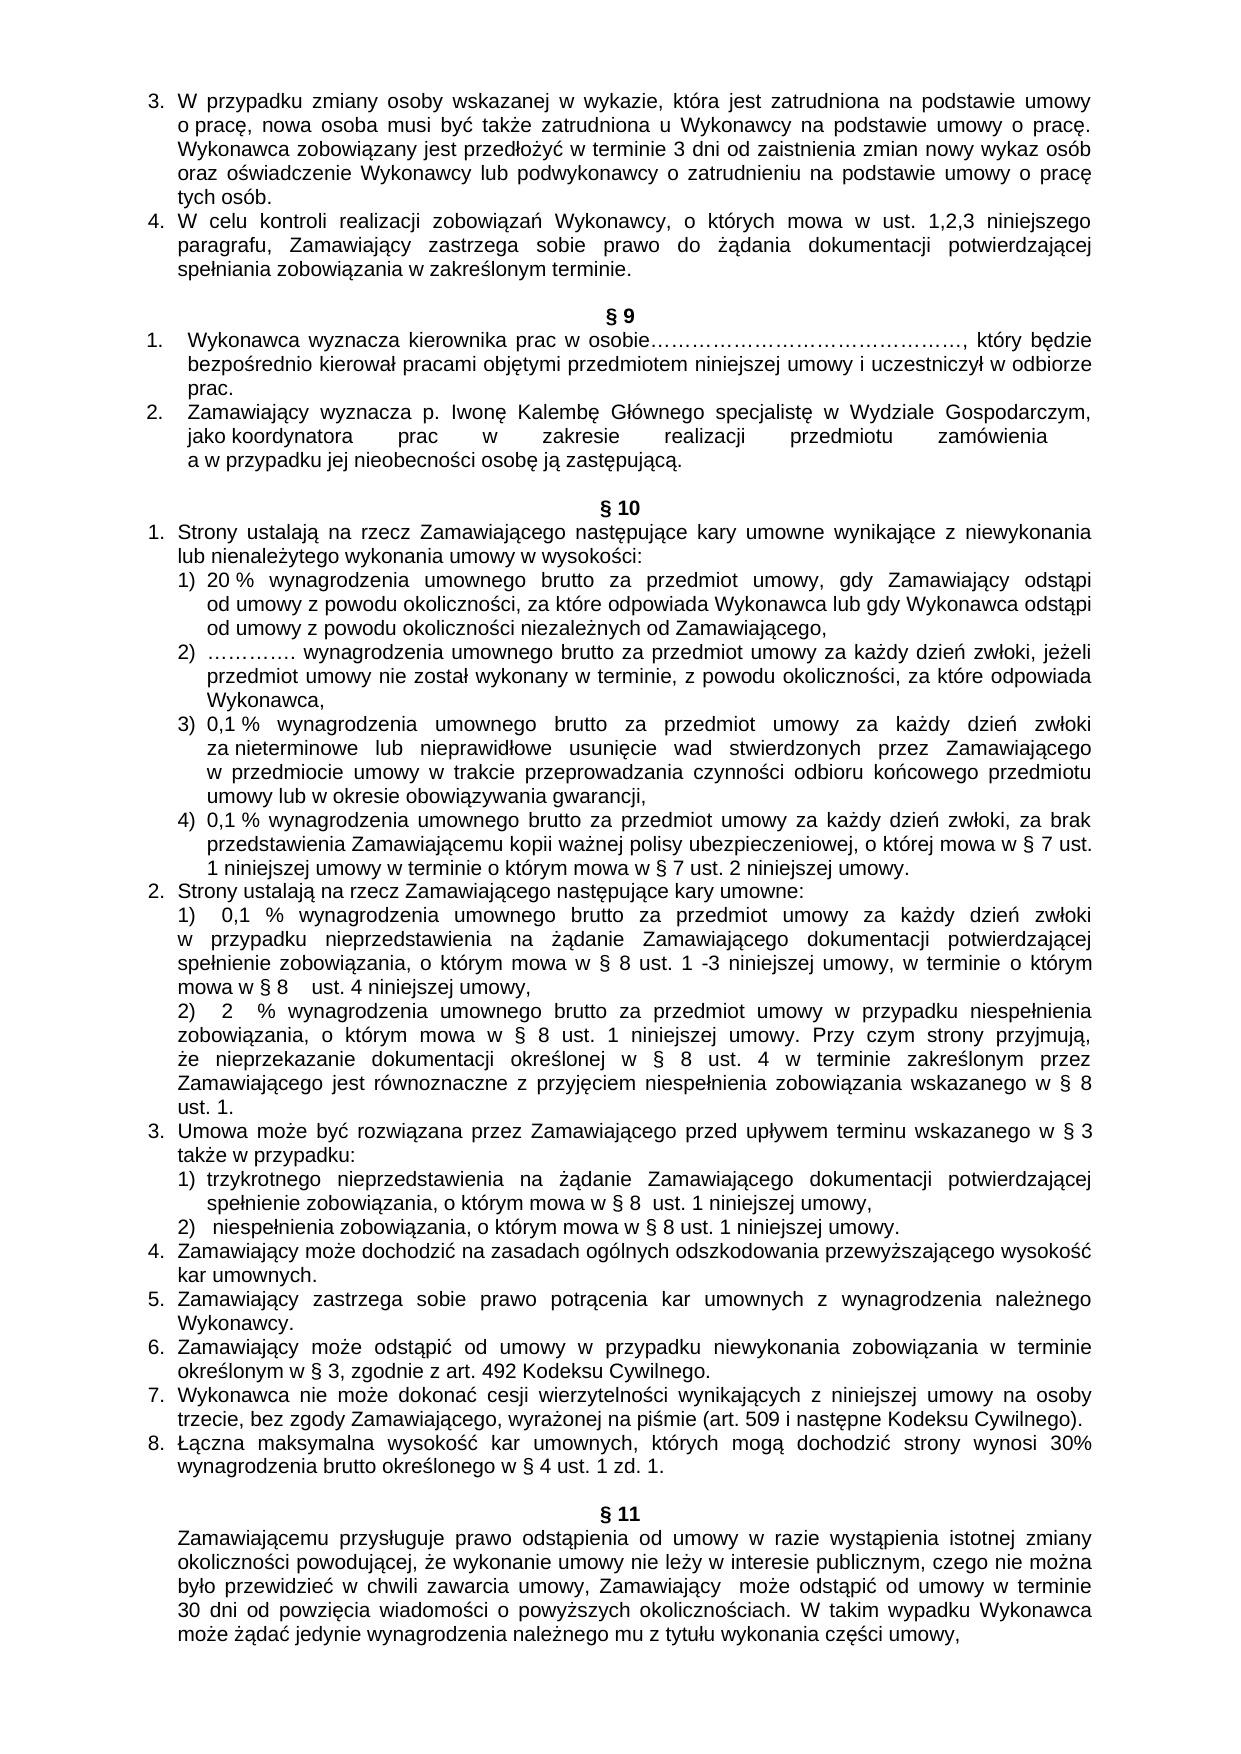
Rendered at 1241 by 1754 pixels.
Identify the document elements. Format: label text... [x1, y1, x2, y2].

list niespełnienia zobowiązania, o którym mowa w § 8 ust. 1 niniejszej umowy. [177, 1215, 1093, 1239]
list 0,1 % wynagrodzenia umownego brutto za przedmiot umowy za każdy dzień zwłoki za nieterminowe lub nieprawidłowe usunięcie wad stwierdzonych przez Zamawiającego w przedmiocie umowy w trakcie przeprowadzania czynności odbioru końcowego przedmiotu umowy lub w okresie obowiązywania gwarancji, [177, 712, 1093, 807]
list Zamawiający zastrzega sobie prawo potrącenia kar umownych z wynagrodzenia należnego Wykonawcy. [148, 1287, 1093, 1334]
text § 10 [148, 496, 1093, 520]
text § 9 [148, 304, 1093, 328]
text § 11 [148, 1502, 1093, 1526]
list 0,1 % wynagrodzenia umownego brutto za przedmiot umowy za każdy dzień zwłoki, za brak przedstawienia Zamawiającemu kopii ważnej polisy ubezpieczeniowej, o której mowa w § 7 ust. 1 niniejszej umowy w terminie o którym mowa w § 7 ust. 2 niniejszej umowy. [177, 807, 1093, 879]
list Wykonawca nie może dokonać cesji wierzytelności wynikających z niniejszej umowy na osoby trzecie, bez zgody Zamawiającego, wyrażonej na piśmie (art. 509 i następne Kodeksu Cywilnego). [148, 1382, 1093, 1430]
list Umowa może być rozwiązana przez Zamawiającego przed upływem terminu wskazanego w § 3 także w przypadku: [148, 1119, 1093, 1167]
list Zamawiający może odstąpić od umowy w przypadku niewykonania zobowiązania w terminie określonym w § 3, zgodnie z art. 492 Kodeksu Cywilnego. [148, 1334, 1093, 1382]
list trzykrotnego nieprzedstawienia na żądanie Zamawiającego dokumentacji potwierdzającej spełnienie zobowiązania, o którym mowa w § 8 ust. 1 niniejszej umowy, [177, 1167, 1093, 1215]
list W celu kontroli realizacji zobowiązań Wykonawcy, o których mowa w ust. 1,2,3 niniejszego paragrafu, Zamawiający zastrzega sobie prawo do żądania dokumentacji potwierdzającej spełniania zobowiązania w zakreślonym terminie. [148, 208, 1093, 280]
list Zamawiający może dochodzić na zasadach ogólnych odszkodowania przewyższającego wysokość kar umownych. [148, 1239, 1093, 1287]
text 1) 0,1 % wynagrodzenia umownego brutto za przedmiot umowy za każdy dzień zwłoki w przypadku nieprzedstawienia na żądanie Zamawiającego dokumentacji potwierdzającej spełnienie zobowiązania, o którym mowa w § 8 ust. 1 -3 niniejszej umowy, w terminie o którym mowa w § 8 ust. 4 niniejszej umowy, [177, 903, 1093, 999]
list …………. wynagrodzenia umownego brutto za przedmiot umowy za każdy dzień zwłoki, jeżeli przedmiot umowy nie został wykonany w terminie, z powodu okoliczności, za które odpowiada Wykonawca, [177, 640, 1093, 712]
list 20 % wynagrodzenia umownego brutto za przedmiot umowy, gdy Zamawiający odstąpi od umowy z powodu okoliczności, za które odpowiada Wykonawca lub gdy Wykonawca odstąpi od umowy z powodu okoliczności niezależnych od Zamawiającego, [177, 568, 1093, 640]
list Strony ustalają na rzecz Zamawiającego następujące kary umowne wynikające z niewykonania lub nienależytego wykonania umowy w wysokości: [148, 520, 1093, 568]
list W przypadku zmiany osoby wskazanej w wykazie, która jest zatrudniona na podstawie umowy o pracę, nowa osoba musi być także zatrudniona u Wykonawcy na podstawie umowy o pracę. Wykonawca zobowiązany jest przedłożyć w terminie 3 dni od zaistnienia zmian nowy wykaz osób oraz oświadczenie Wykonawcy lub podwykonawcy o zatrudnieniu na podstawie umowy o pracę tych osób. [148, 89, 1093, 208]
list Zamawiający wyznacza p. Iwonę Kalembę Głównego specjalistę w Wydziale Gospodarczym, jako koordynatora prac w zakresie realizacji przedmiotu zamówienia a w przypadku jej nieobecności osobę ją zastępującą. [146, 400, 1093, 472]
list Łączna maksymalna wysokość kar umownych, których mogą dochodzić strony wynosi 30% wynagrodzenia brutto określonego w § 4 ust. 1 zd. 1. [148, 1430, 1093, 1478]
text Zamawiającemu przysługuje prawo odstąpienia od umowy w razie wystąpienia istotnej zmiany okoliczności powodującej, że wykonanie umowy nie leży w interesie publicznym, czego nie można było przewidzieć w chwili zawarcia umowy, Zamawiający może odstąpić od umowy w terminie 30 dni od powzięcia wiadomości o powyższych okolicznościach. W takim wypadku Wykonawca może żądać jedynie wynagrodzenia należnego mu z tytułu wykonania części umowy, [177, 1526, 1093, 1646]
list Strony ustalają na rzecz Zamawiającego następujące kary umowne: [148, 879, 1093, 903]
text 2) 2 % wynagrodzenia umownego brutto za przedmiot umowy w przypadku niespełnienia zobowiązania, o którym mowa w § 8 ust. 1 niniejszej umowy. Przy czym strony przyjmują, że nieprzekazanie dokumentacji określonej w § 8 ust. 4 w terminie zakreślonym przez Zamawiającego jest równoznaczne z przyjęciem niespełnienia zobowiązania wskazanego w § 8 ust. 1. [177, 999, 1093, 1119]
list Wykonawca wyznacza kierownika prac w osobie………………………………………, który będzie bezpośrednio kierował pracami objętymi przedmiotem niniejszej umowy i uczestniczył w odbiorze prac. [146, 328, 1093, 400]
